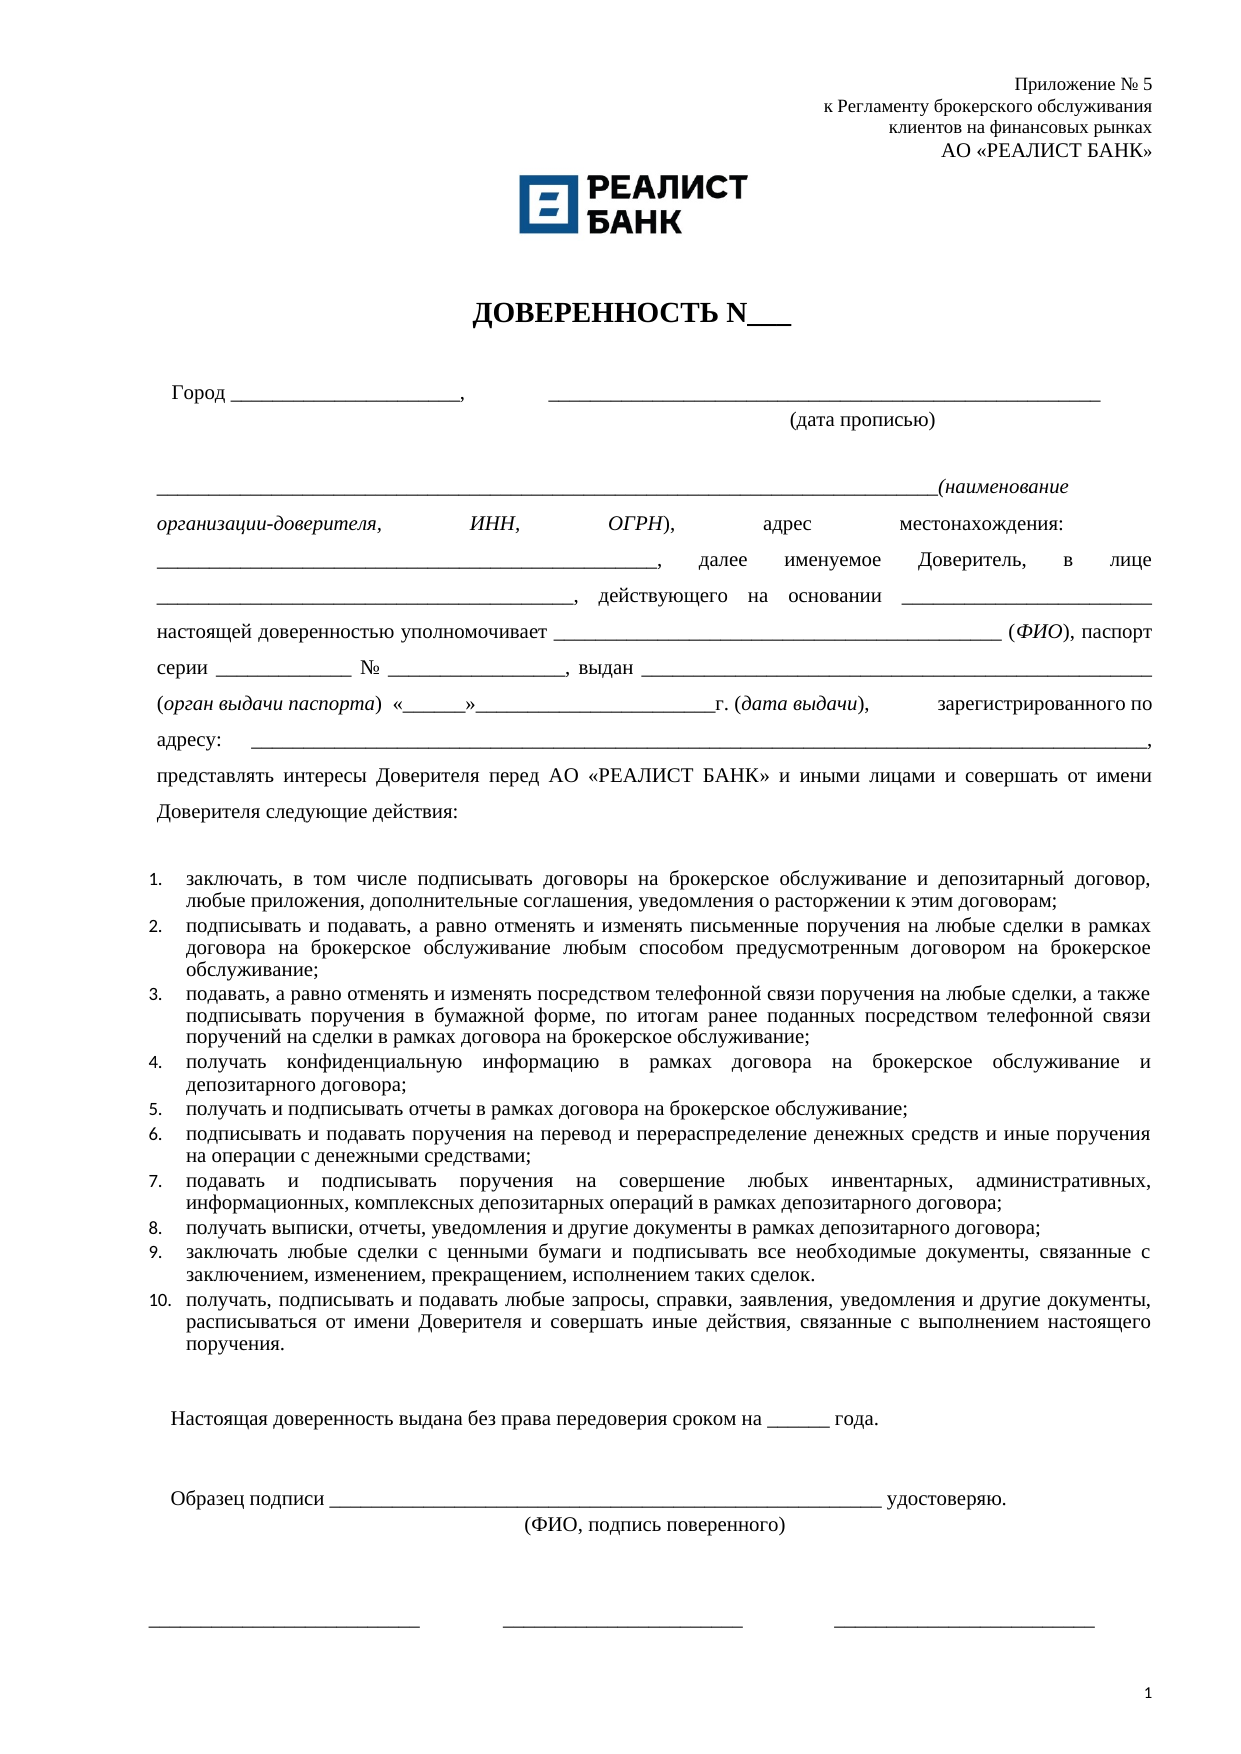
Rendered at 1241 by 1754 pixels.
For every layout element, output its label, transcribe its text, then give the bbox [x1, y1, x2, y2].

text ДОВЕРЕННОСТЬ N___ [111, 295, 1152, 329]
text Приложение № 5 [112, 73, 1152, 95]
list заключать, в том числе подписывать договоры на брокерское обслуживание и депозитарный договор, любые приложения, дополнительные соглашения, уведомления о расторжении к этим договорам; [148, 867, 1152, 912]
text Город ______________________, _____________________________________________________ [171, 382, 1152, 404]
list подавать, а равно отменять и изменять посредством телефонной связи поручения на любые сделки, а также подписывать поручения в бумажной форме, по итогам ранее поданных посредством телефонной связи поручений на сделки в рамках договора на брокерское обслуживание; [148, 983, 1152, 1048]
text __________________________ _______________________ _________________________ [112, 1608, 1152, 1630]
list получать и подписывать отчеты в рамках договора на брокерское обслуживание; [148, 1098, 1152, 1120]
text Образец подписи _____________________________________________________ удостоверяю. [170, 1488, 1152, 1510]
text к Регламенту брокерского обслуживания [112, 95, 1152, 116]
text ___________________________________________________________________________(наименование организации-доверителя, ИНН, ОГРН), адрес местонахождения: ________________________________________________, далее именуемое Доверитель, в лице ________________________________________, действующего на основании ________________________ настоящей доверенностью уполномочивает ___________________________________________ (ФИО), паспорт серии _____________ № _________________, выдан _________________________________________________ (орган выдачи паспорта) «______»_______________________г. (дата выдачи), зарегистрированного по адресу: ______________________________________________________________________________________, представлять интересы Доверителя перед АО «РЕАЛИСТ БАНК» и иными лицами и совершать от имени Доверителя следующие действия: [157, 474, 1152, 823]
list получать, подписывать и подавать любые запросы, справки, заявления, уведомления и другие документы, расписываться от имени Доверителя и совершать иные действия, связанные с выполнением настоящего поручения. [148, 1288, 1152, 1355]
list заключать любые сделки с ценными бумаги и подписывать все необходимые документы, связанные с заключением, изменением, прекращением, исполнением таких сделок. [148, 1241, 1152, 1286]
text Настоящая доверенность выдана без права передоверия сроком на ______ года. [170, 1407, 1152, 1429]
list подписывать и подавать поручения на перевод и перераспределение денежных средств и иные поручения на операции с денежными средствами; [148, 1122, 1152, 1167]
text (дата прописью) [170, 406, 1142, 431]
text клиентов на финансовых рынках [112, 116, 1152, 138]
list получать конфиденциальную информацию в рамках договора на брокерское обслуживание и депозитарного договора; [148, 1051, 1152, 1096]
text (ФИО, подпись поверенного) [170, 1512, 1139, 1536]
picture [510, 167, 760, 241]
list получать выписки, отчеты, уведомления и другие документы в рамках депозитарного договора; [148, 1216, 1152, 1239]
list подписывать и подавать, а равно отменять и изменять письменные поручения на любые сделки в рамках договора на брокерское обслуживание любым способом предусмотренным договором на брокерское обслуживание; [148, 914, 1152, 981]
text АО «РЕАЛИСТ БАНК» [112, 138, 1152, 162]
list подавать и подписывать поручения на совершение любых инвентарных, административных, информационных, комплексных депозитарных операций в рамках депозитарного договора; [148, 1169, 1152, 1214]
